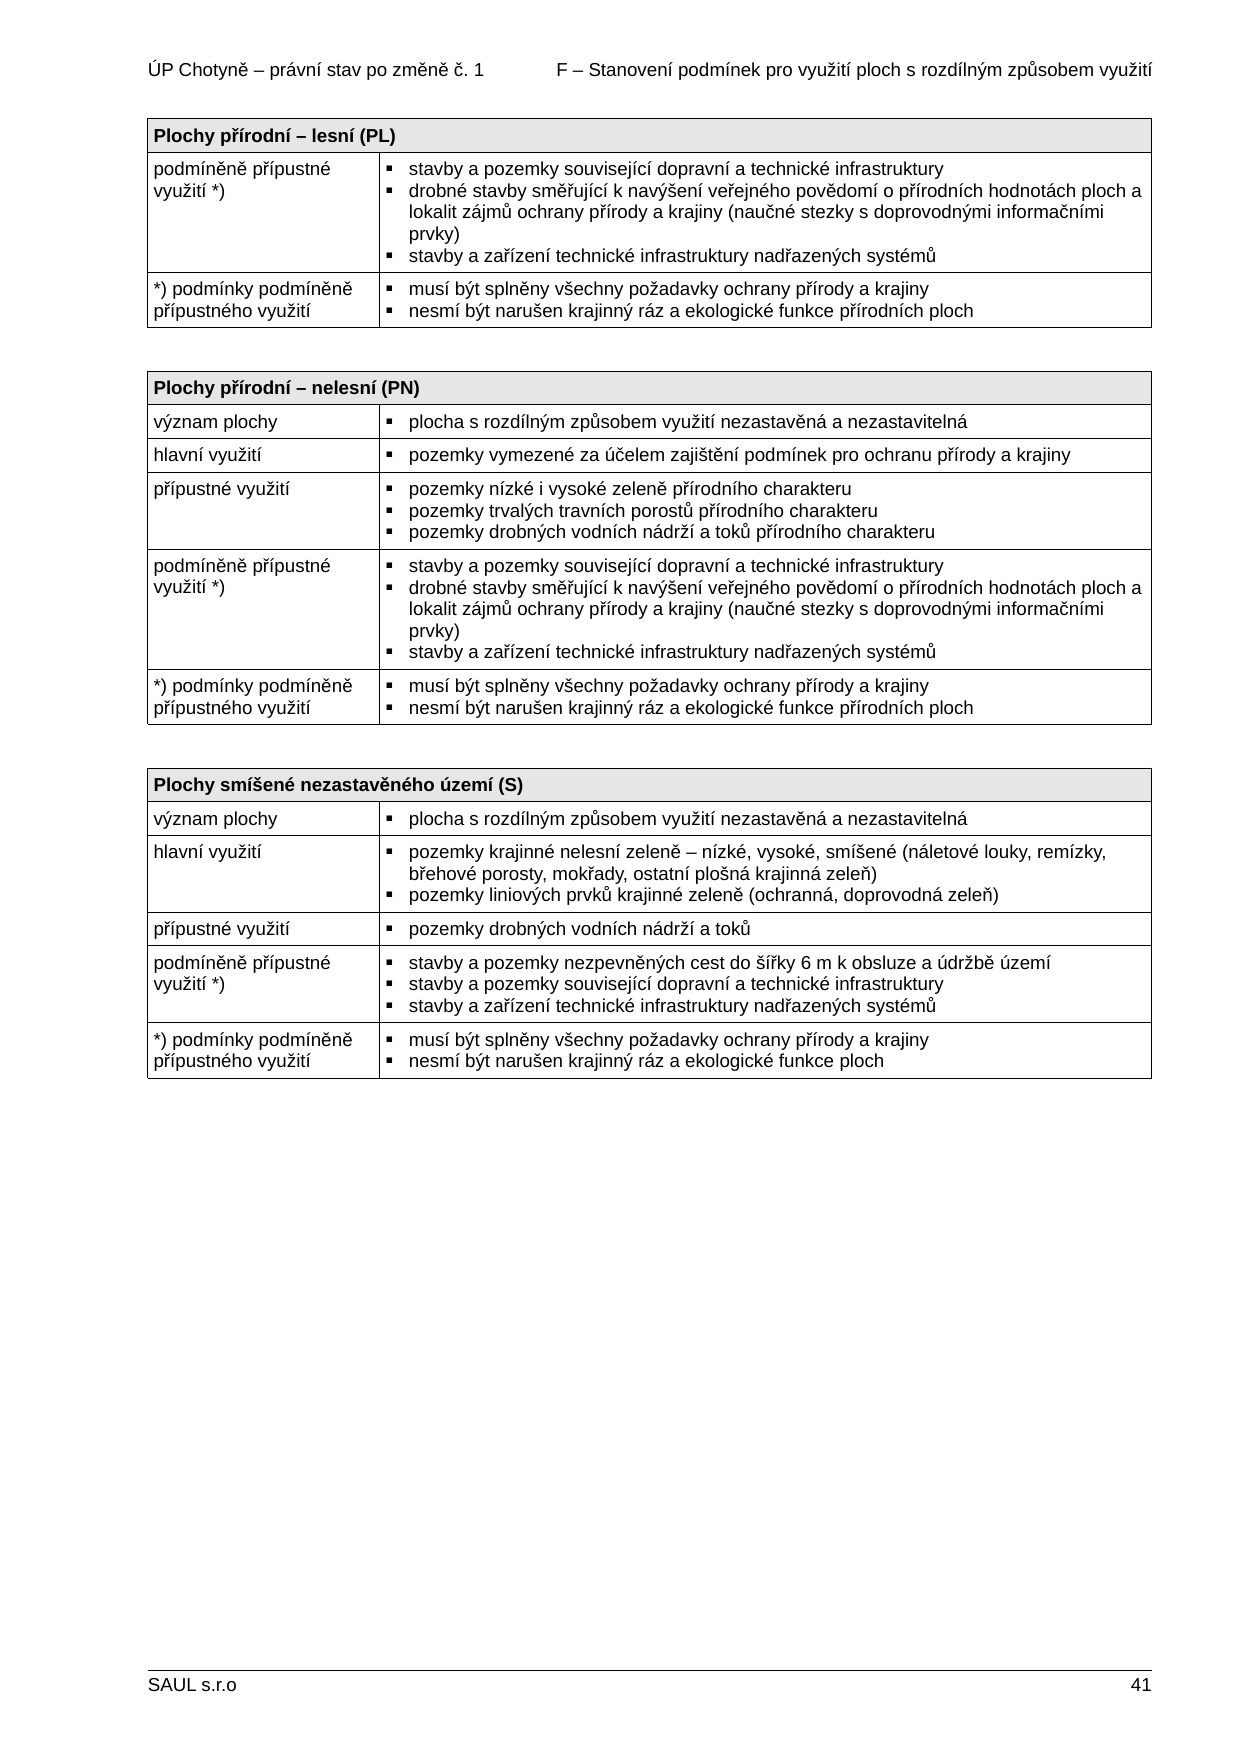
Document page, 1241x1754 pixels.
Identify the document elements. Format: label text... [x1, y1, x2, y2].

table_cell pozemky vymezené za účelem zajištění podmínek pro ochranu přírody a krajiny [380, 439, 1151, 472]
table_cell hlavní využití [148, 836, 379, 912]
table_cell *) podmínky podmíněně přípustného využití [148, 670, 379, 724]
table_cell význam plochy [148, 405, 379, 438]
table_cell význam plochy [148, 802, 379, 835]
table_cell stavby a pozemky nezpevněných cest do šířky 6 m k obsluze a údržbě území stavby a pozemky související dopravní a technické infrastruktury stavby a zařízení technické infrastruktury nadřazených systémů [380, 946, 1151, 1022]
table_cell pozemky drobných vodních nádrží a toků [380, 913, 1151, 945]
table_cell stavby a pozemky související dopravní a technické infrastruktury drobné stavby směřující k navýšení veřejného povědomí o přírodních hodnotách ploch a lokalit zájmů ochrany přírody a krajiny (naučné stezky s doprovodnými informačními prvky) stavby a zařízení technické infrastruktury nadřazených systémů [380, 153, 1151, 272]
table_header Plochy přírodní – lesní (PL) [148, 119, 1151, 152]
table_cell přípustné využití [148, 473, 379, 548]
table_cell musí být splněny všechny požadavky ochrany přírody a krajiny nesmí být narušen krajinný ráz a ekologické funkce přírodních ploch [380, 670, 1151, 724]
table_cell plocha s rozdílným způsobem využití nezastavěná a nezastavitelná [380, 802, 1151, 835]
table_cell podmíněně přípustné využití *) [148, 550, 379, 669]
table_cell *) podmínky podmíněně přípustného využití [148, 273, 379, 327]
table_cell podmíněně přípustné využití *) [148, 946, 379, 1022]
table_cell plocha s rozdílným způsobem využití nezastavěná a nezastavitelná [380, 405, 1151, 438]
table_cell musí být splněny všechny požadavky ochrany přírody a krajiny nesmí být narušen krajinný ráz a ekologické funkce ploch [380, 1023, 1151, 1078]
table_header Plochy smíšené nezastavěného území (S) [148, 769, 1151, 801]
table_cell přípustné využití [148, 913, 379, 945]
table_cell pozemky krajinné nelesní zeleně – nízké, vysoké, smíšené (náletové louky, remízky, břehové porosty, mokřady, ostatní plošná krajinná zeleň) pozemky liniových prvků krajinné zeleně (ochranná, doprovodná zeleň) [380, 836, 1151, 912]
table_cell *) podmínky podmíněně přípustného využití [148, 1023, 379, 1078]
table_cell musí být splněny všechny požadavky ochrany přírody a krajiny nesmí být narušen krajinný ráz a ekologické funkce přírodních ploch [380, 273, 1151, 327]
table_header Plochy přírodní – nelesní (PN) [148, 372, 1151, 404]
table_cell hlavní využití [148, 439, 379, 472]
table_cell pozemky nízké i vysoké zeleně přírodního charakteru pozemky trvalých travních porostů přírodního charakteru pozemky drobných vodních nádrží a toků přírodního charakteru [380, 473, 1151, 548]
table_cell podmíněně přípustné využití *) [148, 153, 379, 272]
table_cell stavby a pozemky související dopravní a technické infrastruktury drobné stavby směřující k navýšení veřejného povědomí o přírodních hodnotách ploch a lokalit zájmů ochrany přírody a krajiny (naučné stezky s doprovodnými informačními prvky) stavby a zařízení technické infrastruktury nadřazených systémů [380, 550, 1151, 669]
